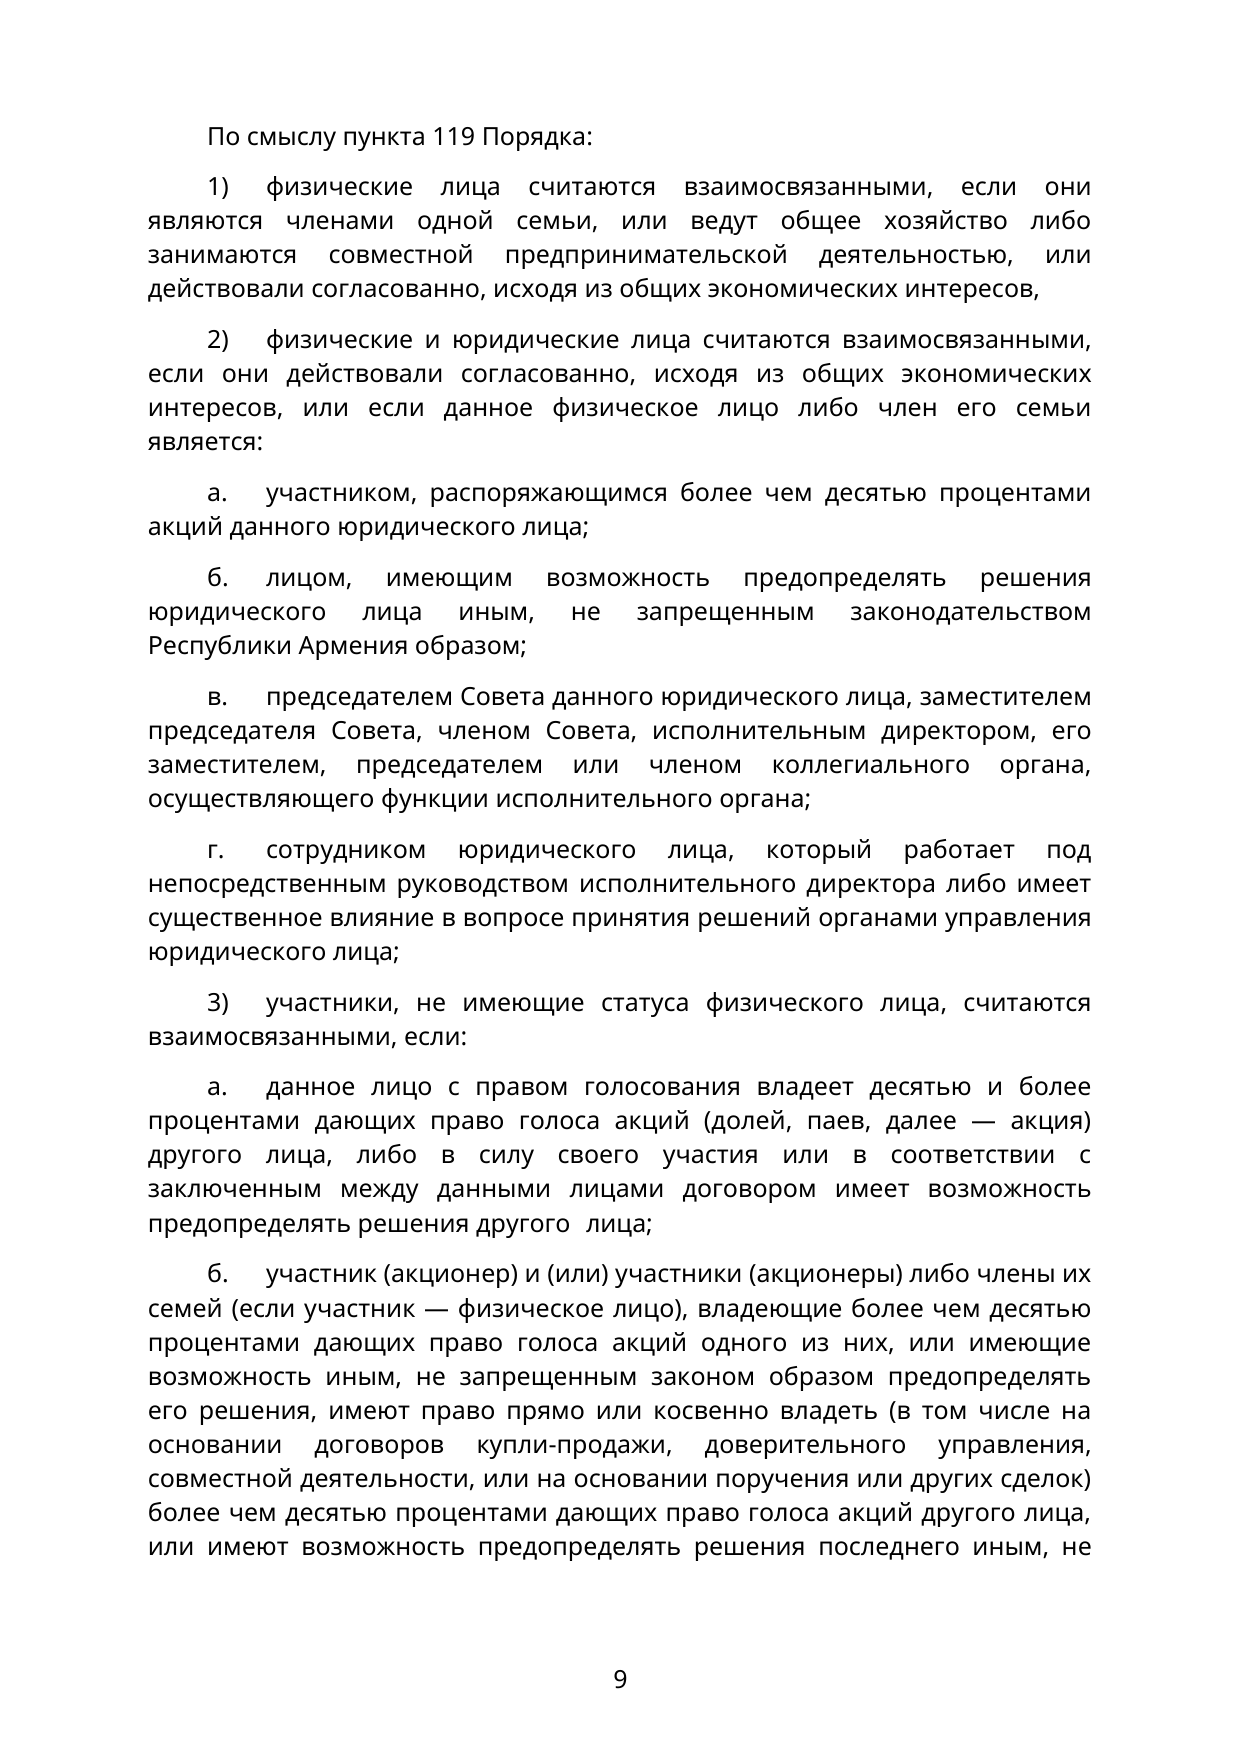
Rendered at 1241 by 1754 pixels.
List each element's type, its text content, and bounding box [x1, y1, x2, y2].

text б. лицом, имеющим возможность предопределять решения юридического лица иным, не запрещенным законодательством Республики Армения образом; [148, 559, 1092, 662]
text г. сотрудником юридического лица, который работает под непосредственным руководством исполнительного директора либо имеет существенное влияние в вопросе принятия решений органами управления юридического лица; [148, 831, 1092, 967]
text 1) физические лица считаются взаимосвязанными, если они являются членами одной семьи, или ведут общее хозяйство либо занимаются совместной предпринимательской деятельностью, или действовали согласованно, исходя из общих экономических интересов, [148, 169, 1092, 305]
text в. председателем Совета данного юридического лица, заместителем председателя Совета, членом Совета, исполнительным директором, его заместителем, председателем или членом коллегиального органа, осуществляющего функции исполнительного органа; [148, 678, 1092, 814]
text 2) физические и юридические лица считаются взаимосвязанными, если они действовали согласованно, исходя из общих экономических интересов, или если данное физическое лицо либо член его семьи является: [148, 322, 1092, 458]
text 3) участники, не имеющие статуса физического лица, считаются взаимосвязанными, если: [148, 984, 1092, 1052]
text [148, 1256, 1092, 1563]
text а. данное лицо с правом голосования владеет десятью и более процентами дающих право голоса акций (долей, паев, далее — акция) другого лица, либо в силу своего участия или в соответствии с заключенным между данными лицами договором имеет возможность предопределять решения другого лица; [148, 1069, 1092, 1239]
text а. участником, распоряжающимся более чем десятью процентами акций данного юридического лица; [148, 475, 1092, 543]
text По смыслу пункта 119 Порядка: [148, 118, 1092, 152]
